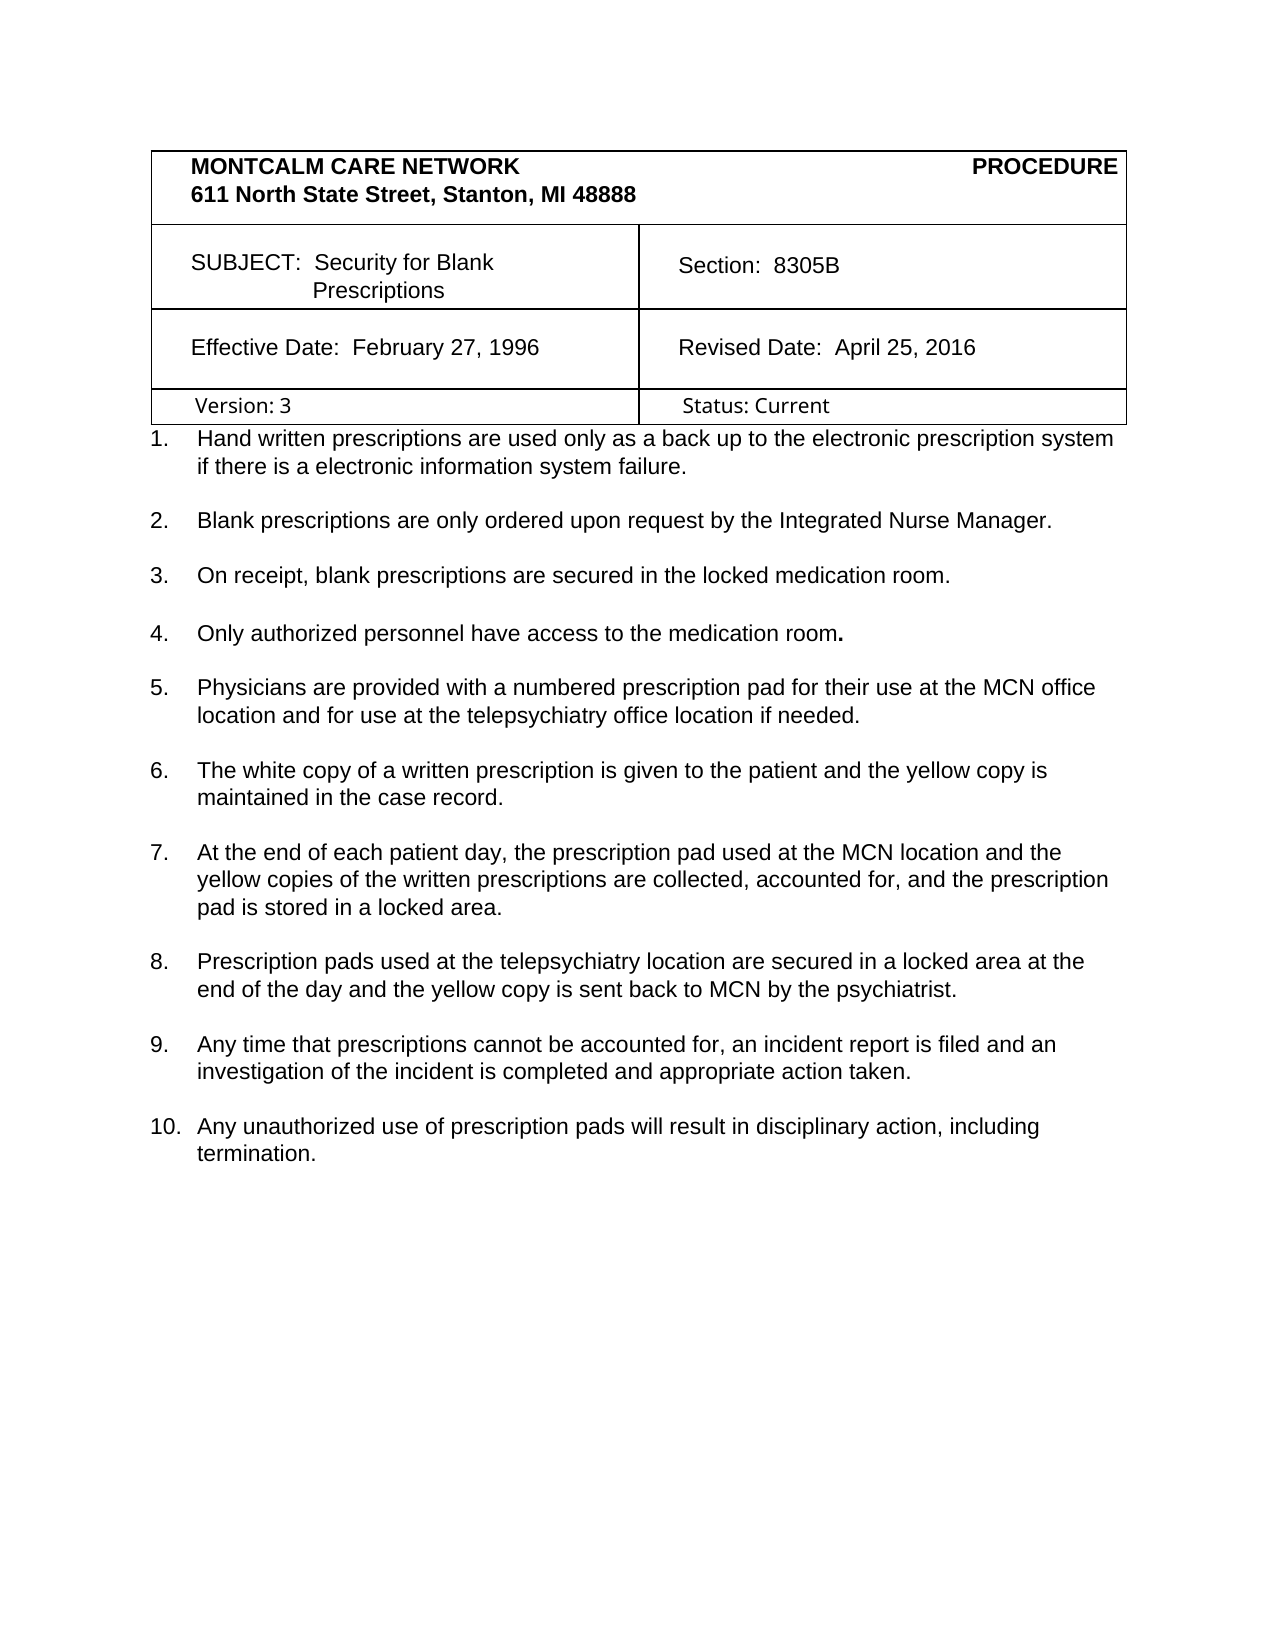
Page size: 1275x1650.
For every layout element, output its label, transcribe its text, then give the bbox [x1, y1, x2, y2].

list On receipt, blank prescriptions are secured in the locked medication room. [150, 562, 1117, 588]
list Prescription pads used at the telepsychiatry location are secured in a locked area at the end of the day and the yellow copy is sent back to MCN by the psychiatrist. [150, 948, 1117, 1002]
list Hand written prescriptions are used only as a back up to the electronic prescription system if there is a electronic information system failure. [150, 425, 1117, 479]
table_cell Status: Current [640, 390, 1126, 424]
list Any time that prescriptions cannot be accounted for, an incident report is filed and an investigation of the incident is completed and appropriate action taken. [150, 1031, 1117, 1084]
list The white copy of a written prescription is given to the patient and the yellow copy is maintained in the case record. [150, 757, 1117, 810]
list Any unauthorized use of prescription pads will result in disciplinary action, including termination. [150, 1113, 1117, 1166]
table_cell Revised Date: April 25, 2016 [640, 310, 1126, 388]
table_cell Section: 8305B [640, 225, 1126, 308]
list Blank prescriptions are only ordered upon request by the Integrated Nurse Manager. [150, 507, 1117, 534]
list Physicians are provided with a numbered prescription pad for their use at the MCN office location and for use at the telepsychiatry office location if needed. [150, 674, 1117, 728]
list Only authorized personnel have access to the medication room. [150, 619, 1117, 646]
table_cell SUBJECT: Security for Blank Prescriptions [152, 225, 638, 308]
table_cell Version: 3 [152, 390, 638, 424]
list At the end of each patient day, the prescription pad used at the MCN location and the yellow copies of the written prescriptions are collected, accounted for, and the prescription pad is stored in a locked area. [150, 839, 1117, 920]
table_cell Effective Date: February 27, 1996 [152, 310, 638, 388]
table_header MONTCALM CARE NETWORK PROCEDURE 611 North State Street, Stanton, MI 48888 [152, 152, 1126, 223]
